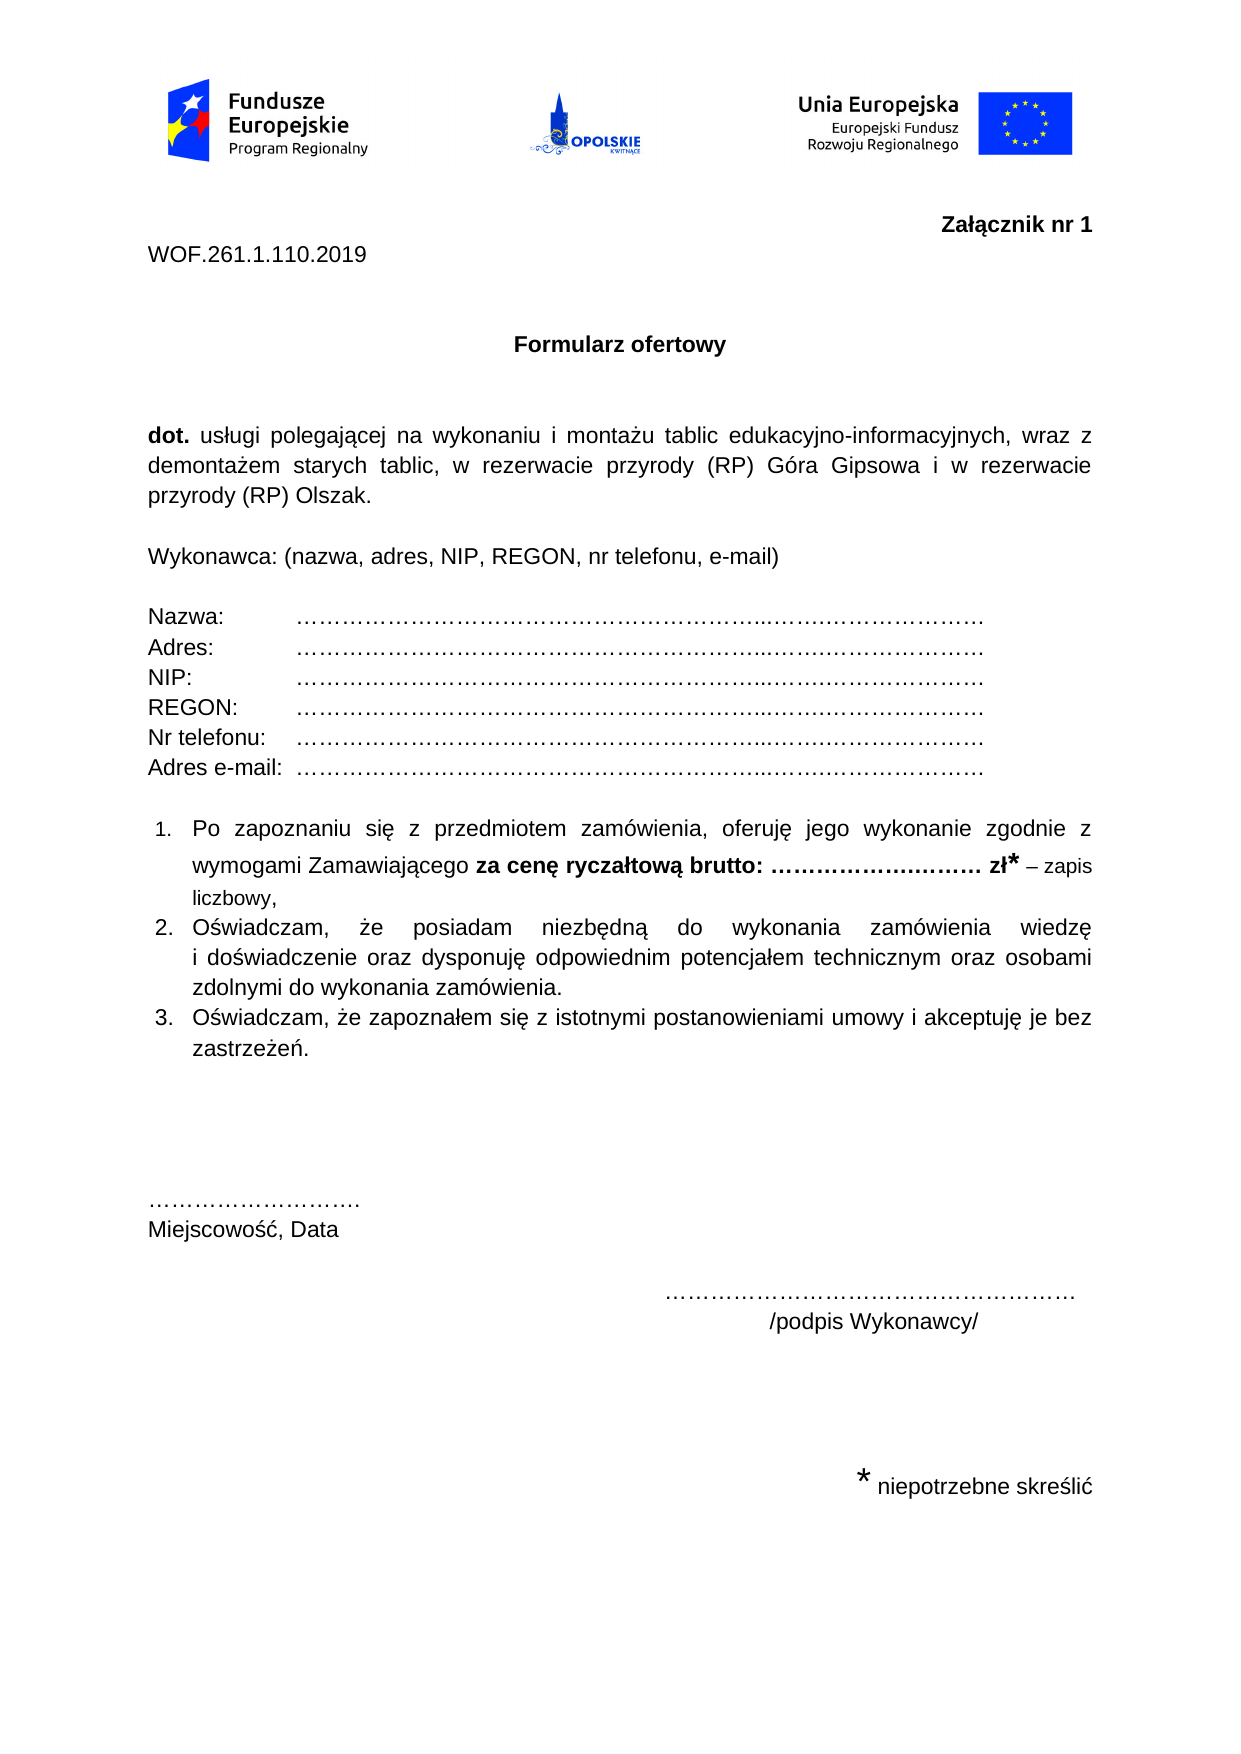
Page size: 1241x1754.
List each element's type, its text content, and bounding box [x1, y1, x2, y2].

list Oświadczam, że zapoznałem się z istotnymi postanowieniami umowy i akceptuję je bez zastrzeżeń. [154, 1004, 1093, 1061]
list Po zapoznaniu się z przedmiotem zamówienia, oferuję jego wykonanie zgodnie z wymogami Zamawiającego za cenę ryczałtową brutto: ……………….……… zł* – zapis liczbowy, [154, 815, 1093, 910]
picture [147, 57, 1093, 183]
text Miejscowość, Data [148, 1216, 1093, 1242]
text * niepotrzebne skreślić [148, 1459, 1093, 1502]
text Wykonawca: (nazwa, adres, NIP, REGON, nr telefonu, e-mail) [148, 543, 1093, 569]
text NIP: ……………………………………………………...…….………………… [148, 664, 1093, 690]
text Formularz ofertowy [148, 331, 1093, 358]
text Adres e-mail: ……………………………………………………...…….………………… [148, 754, 1093, 781]
text WOF.261.1.110.2019 [148, 241, 1093, 267]
text ………………………. [148, 1186, 1093, 1212]
text /podpis Wykonawcy/ [148, 1308, 1093, 1334]
list Oświadczam, że posiadam niezbędną do wykonania zamówienia wiedzę i doświadczenie oraz dysponuję odpowiednim potencjałem technicznym oraz osobami zdolnymi do wykonania zamówienia. [154, 914, 1093, 1001]
text Nazwa: ……………………………………………………...…….………………… [148, 603, 1093, 630]
text Załącznik nr 1 [148, 211, 1093, 237]
text REGON: ……………………………………………………...…….………………… [148, 694, 1093, 720]
text ……………………………………………… [148, 1278, 1093, 1304]
text Adres: ……………………………………………………...…….………………… [148, 633, 1093, 660]
text Nr telefonu: ……………………………………………………...…….………………… [148, 724, 1093, 751]
text dot. usługi polegającej na wykonaniu i montażu tablic edukacyjno-informacyjnych, wraz z demontażem starych tablic, w rezerwacie przyrody (RP) Góra Gipsowa i w rezerwacie przyrody (RP) Olszak. [148, 422, 1093, 509]
